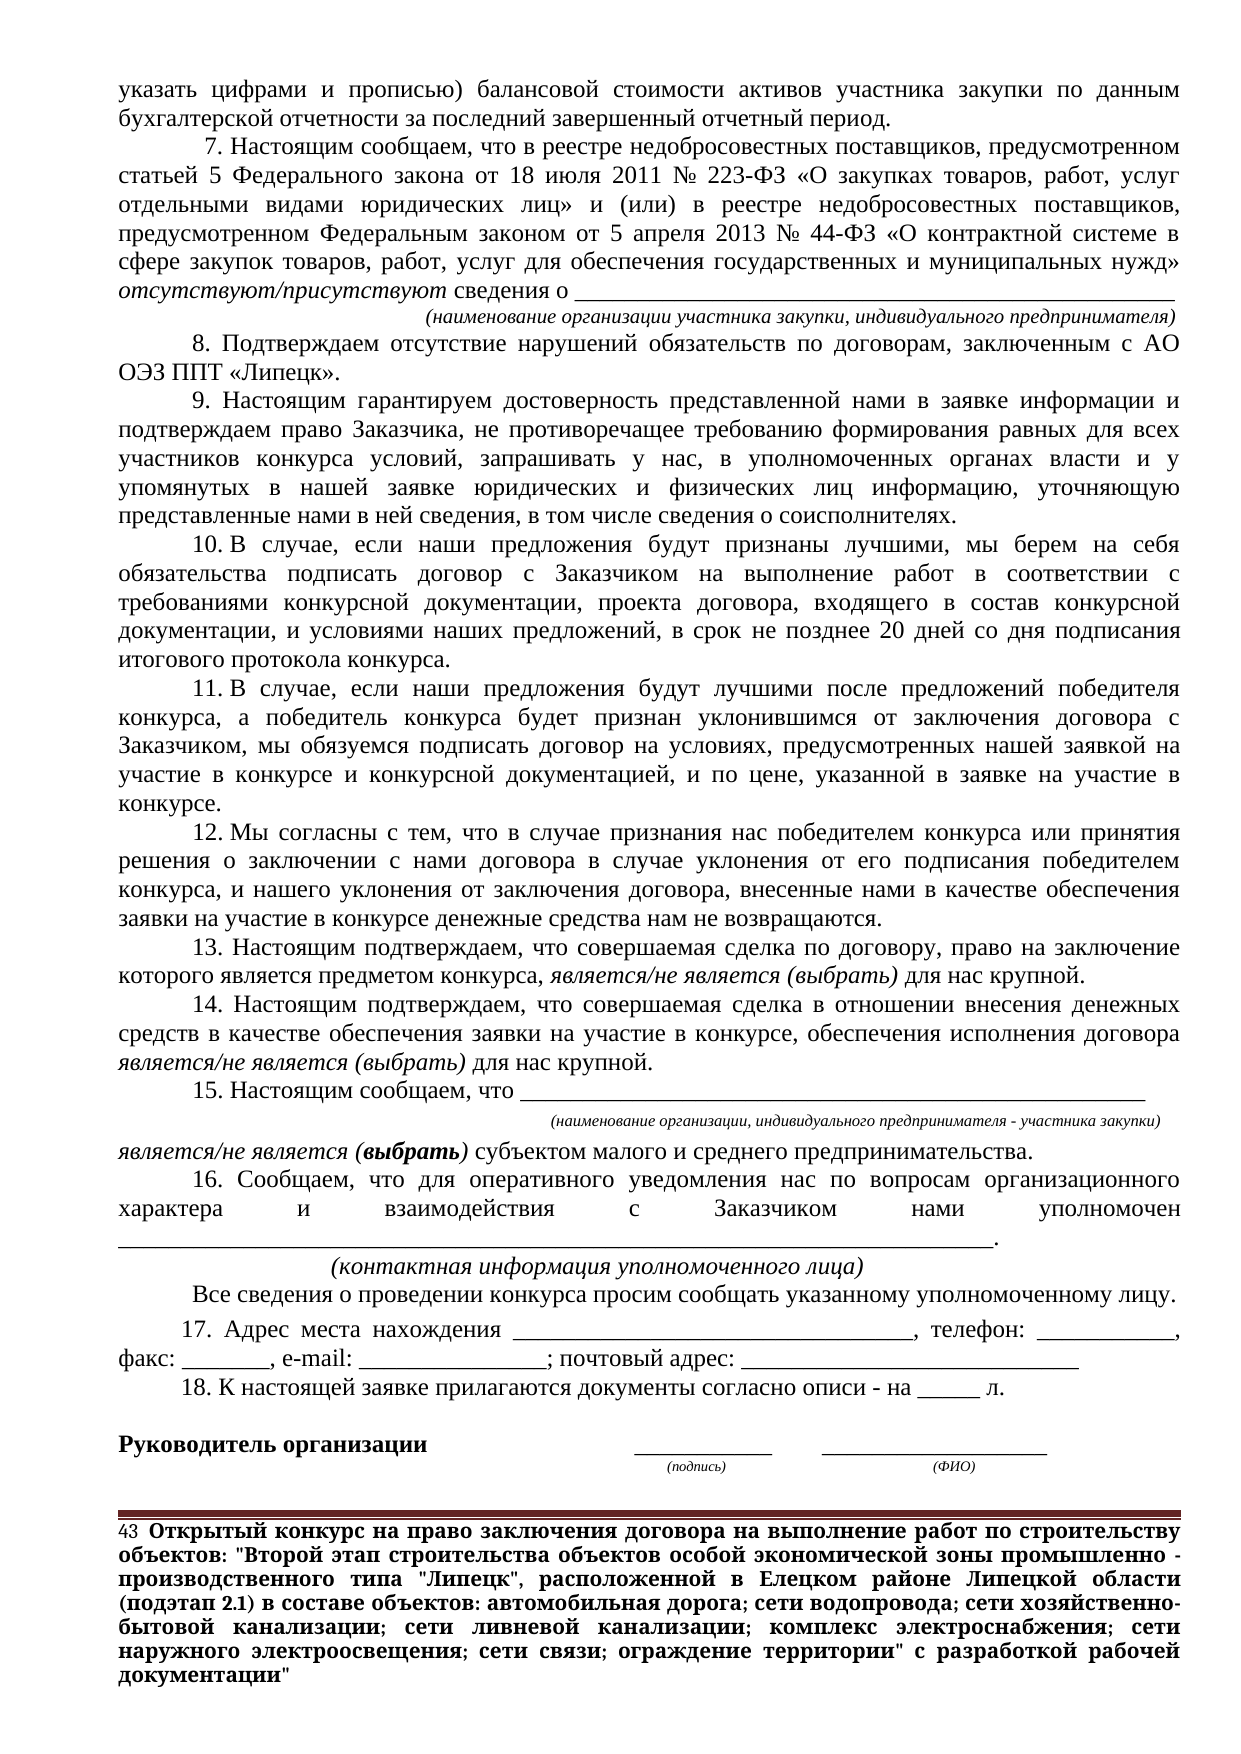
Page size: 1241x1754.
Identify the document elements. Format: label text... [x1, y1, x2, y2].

text 17. Адрес места нахождения ________________________________, телефон: ___________, факс: _______, e-mail: _______________; почтовый адрес: ___________________________ [118, 1314, 1181, 1372]
text 16. Сообщаем, что для оперативного уведомления нас по вопросам организационного характера и взаимодействия с Заказчиком нами уполномочен ______________________________________________________________________. [118, 1164, 1181, 1251]
text 11. В случае, если наши предложения будут лучшими после предложений победителя конкурса, а победитель конкурса будет признан уклонившимся от заключения договора с Заказчиком, мы обязуемся подписать договор на условиях, предусмотренных нашей заявкой на участие в конкурсе и конкурсной документацией, и по цене, указанной в заявке на участие в конкурсе. [118, 673, 1181, 817]
text Все сведения о проведении конкурса просим сообщать указанному уполномоченному лицу. [118, 1279, 1181, 1308]
text (наименование организации участника закупки, индивидуального предпринимателя) [118, 304, 1181, 328]
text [118, 74, 1181, 131]
text 15. Настоящим сообщаем, что __________________________________________________ [118, 1075, 1181, 1104]
text 13. Настоящим подтверждаем, что совершаемая сделка по договору, право на заключение которого является предметом конкурса, является/не является (выбрать) для нас крупной. [118, 932, 1181, 989]
text 8. Подтверждаем отсутствие нарушений обязательств по договорам, заключенным с АО ОЭЗ ППТ «Липецк». [118, 328, 1181, 385]
text 14. Настоящим подтверждаем, что совершаемая сделка в отношении внесения денежных средств в качестве обеспечения заявки на участие в конкурсе, обеспечения исполнения договора является/не является (выбрать) для нас крупной. [118, 989, 1181, 1075]
text является/не является (выбрать) субъектом малого и среднего предпринимательства. [118, 1136, 1181, 1164]
text 10. В случае, если наши предложения будут признаны лучшими, мы берем на себя обязательства подписать договор с Заказчиком на выполнение работ в соответствии с требованиями конкурсной документации, проекта договора, входящего в состав конкурсной документации, и условиями наших предложений, в срок не позднее 20 дней со дня подписания итогового протокола конкурса. [118, 529, 1181, 673]
text 9. Настоящим гарантируем достоверность представленной нами в заявке информации и подтверждаем право Заказчика, не противоречащее требованию формирования равных для всех участников конкурса условий, запрашивать у нас, в уполномоченных органах власти и у упомянутых в нашей заявке юридических и физических лиц информацию, уточняющую представленные нами в ней сведения, в том числе сведения о соисполнителях. [118, 385, 1181, 529]
text 12. Мы согласны с тем, что в случае признания нас победителем конкурса или принятия решения о заключении с нами договора в случае уклонения от его подписания победителем конкурса, и нашего уклонения от заключения договора, внесенные нами в качестве обеспечения заявки на участие в конкурсе денежные средства нам не возвращаются. [118, 817, 1181, 932]
text (наименование организации, индивидуального предпринимателя - участника закупки) [532, 1110, 1181, 1129]
text 7. Настоящим сообщаем, что в реестре недобросовестных поставщиков, предусмотренном статьей 5 Федерального закона от 18 июля 2011 № 223-ФЗ «О закупках товаров, работ, услуг отдельными видами юридических лиц» и (или) в реестре недобросовестных поставщиков, предусмотренном Федеральным законом от 5 апреля 2013 № 44-ФЗ «О контрактной системе в сфере закупок товаров, работ, услуг для обеспечения государственных и муниципальных нужд» отсутствуют/присутствуют сведения о ________________________________________________ [118, 131, 1181, 304]
text (подпись) (ФИО) [561, 1458, 1181, 1487]
text (контактная информация уполномоченного лица) [118, 1251, 1181, 1279]
text 18. К настоящей заявке прилагаются документы согласно описи - на _____ л. [118, 1372, 1181, 1401]
text Руководитель организации ___________ __________________ [118, 1429, 1181, 1458]
